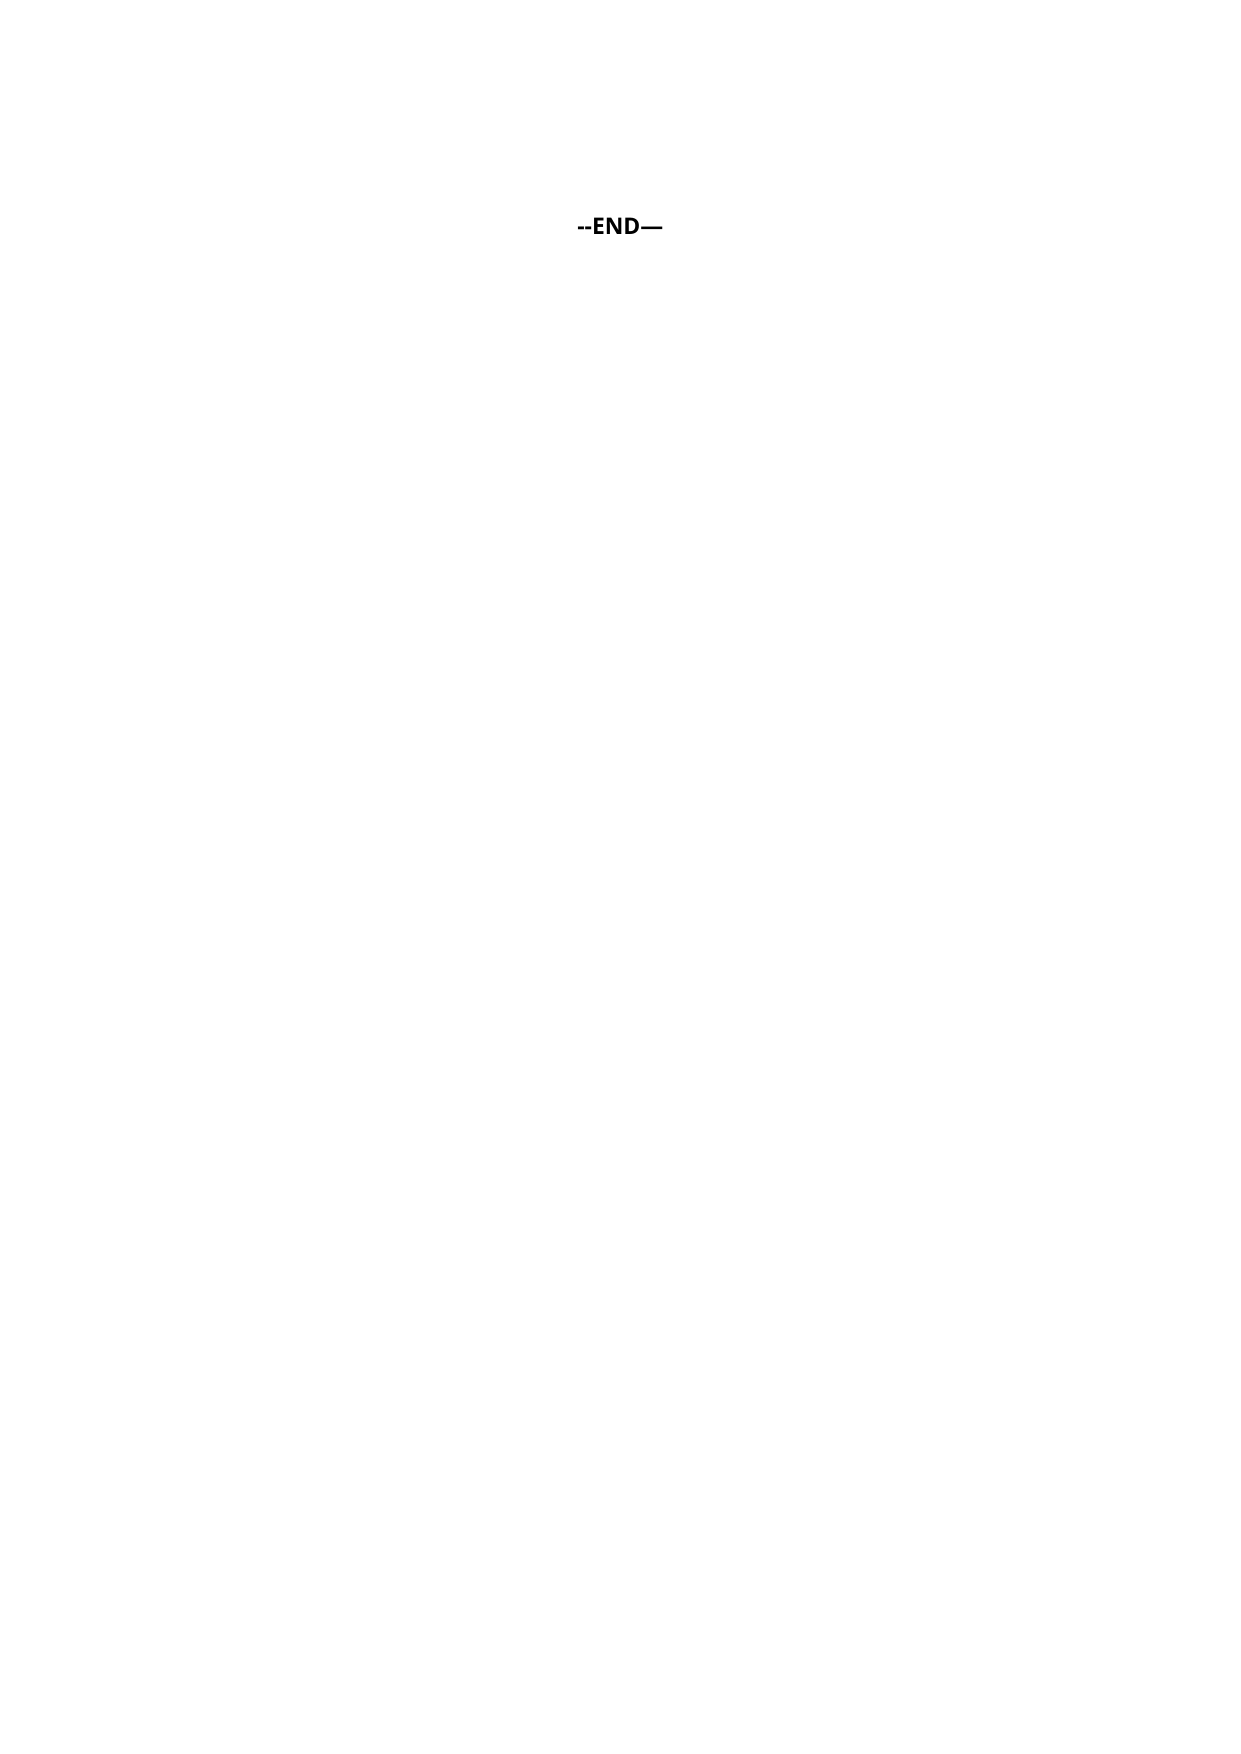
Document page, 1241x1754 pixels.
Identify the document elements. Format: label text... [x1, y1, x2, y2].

text --END— [148, 210, 1093, 241]
